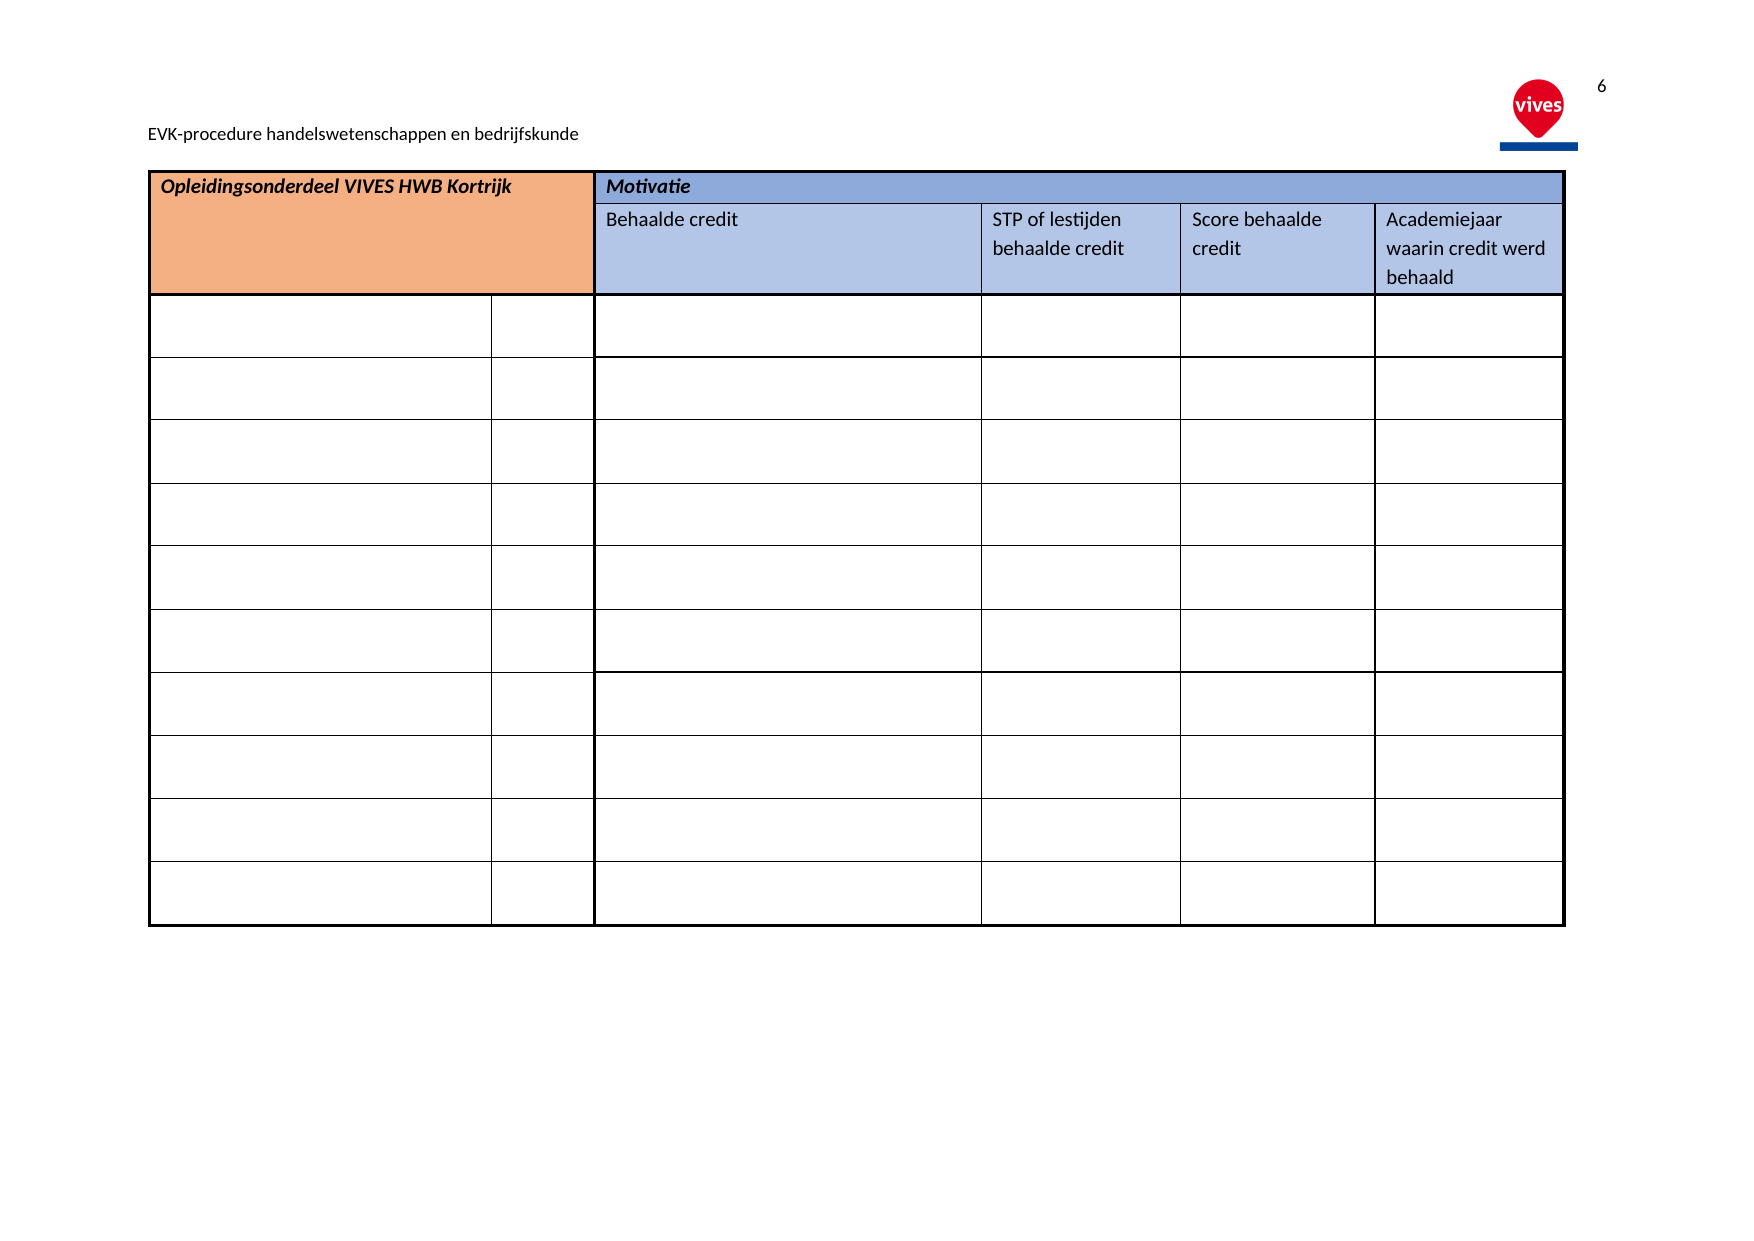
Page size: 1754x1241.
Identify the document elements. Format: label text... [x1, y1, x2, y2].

table_cell [982, 610, 1180, 671]
table_cell [1376, 799, 1562, 861]
table_cell [982, 736, 1180, 797]
table_cell [151, 296, 491, 356]
table_cell [982, 358, 1180, 419]
table_cell [1181, 546, 1374, 608]
table_cell [1181, 799, 1374, 861]
table_cell [982, 484, 1180, 545]
table_cell [596, 420, 981, 482]
table_cell [151, 862, 491, 923]
table_cell [492, 862, 593, 923]
table_cell [596, 610, 981, 671]
table_cell [982, 546, 1180, 608]
table_cell [492, 610, 593, 671]
table_cell [1181, 862, 1374, 923]
table_header Opleidingsonderdeel VIVES HWB Kortrijk [151, 173, 593, 293]
table_cell [1376, 862, 1562, 923]
table_cell [596, 673, 981, 734]
table_cell [596, 799, 981, 861]
table_cell [982, 799, 1180, 861]
table_cell Behaalde credit [596, 204, 981, 293]
table_cell [596, 358, 981, 419]
table_cell [982, 296, 1180, 356]
table_cell [1376, 736, 1562, 797]
table_cell [492, 420, 593, 482]
table_cell [492, 546, 593, 608]
table_cell [492, 799, 593, 861]
table_cell [1376, 358, 1562, 419]
table_cell [596, 546, 981, 608]
table_cell [1181, 673, 1374, 734]
table_header Motivatie [596, 173, 1562, 203]
table_cell [151, 799, 491, 861]
table_cell [982, 673, 1180, 734]
table_cell [492, 736, 593, 797]
table_cell [151, 420, 491, 482]
table_cell [1376, 420, 1562, 482]
table_cell [492, 296, 593, 356]
table_cell [1376, 546, 1562, 608]
table_cell Academiejaar waarin credit werd behaald [1376, 204, 1562, 293]
table_cell [1181, 420, 1374, 482]
table_cell [1181, 296, 1374, 356]
picture [1499, 72, 1578, 151]
table_cell [492, 484, 593, 545]
table_cell [1181, 358, 1374, 419]
table_cell [982, 862, 1180, 923]
table_cell STP of lestijden behaalde credit [982, 204, 1180, 293]
table_cell [151, 610, 491, 671]
table_cell [151, 673, 491, 734]
table_cell [492, 673, 593, 734]
table_cell [596, 484, 981, 545]
table_cell [1181, 736, 1374, 797]
table_cell [596, 736, 981, 797]
table_cell [492, 358, 593, 419]
table_cell [151, 546, 491, 608]
table_cell [151, 358, 491, 419]
table_cell [1376, 673, 1562, 734]
table_cell [1376, 610, 1562, 671]
table_cell [1376, 296, 1562, 356]
table_cell [1376, 484, 1562, 545]
table_cell [1181, 484, 1374, 545]
table_cell [1181, 610, 1374, 671]
table_cell [596, 862, 981, 923]
table_cell [982, 420, 1180, 482]
table_cell [151, 484, 491, 545]
table_cell [151, 736, 491, 797]
table_cell Score behaalde credit [1181, 204, 1374, 293]
table_cell [596, 296, 981, 356]
